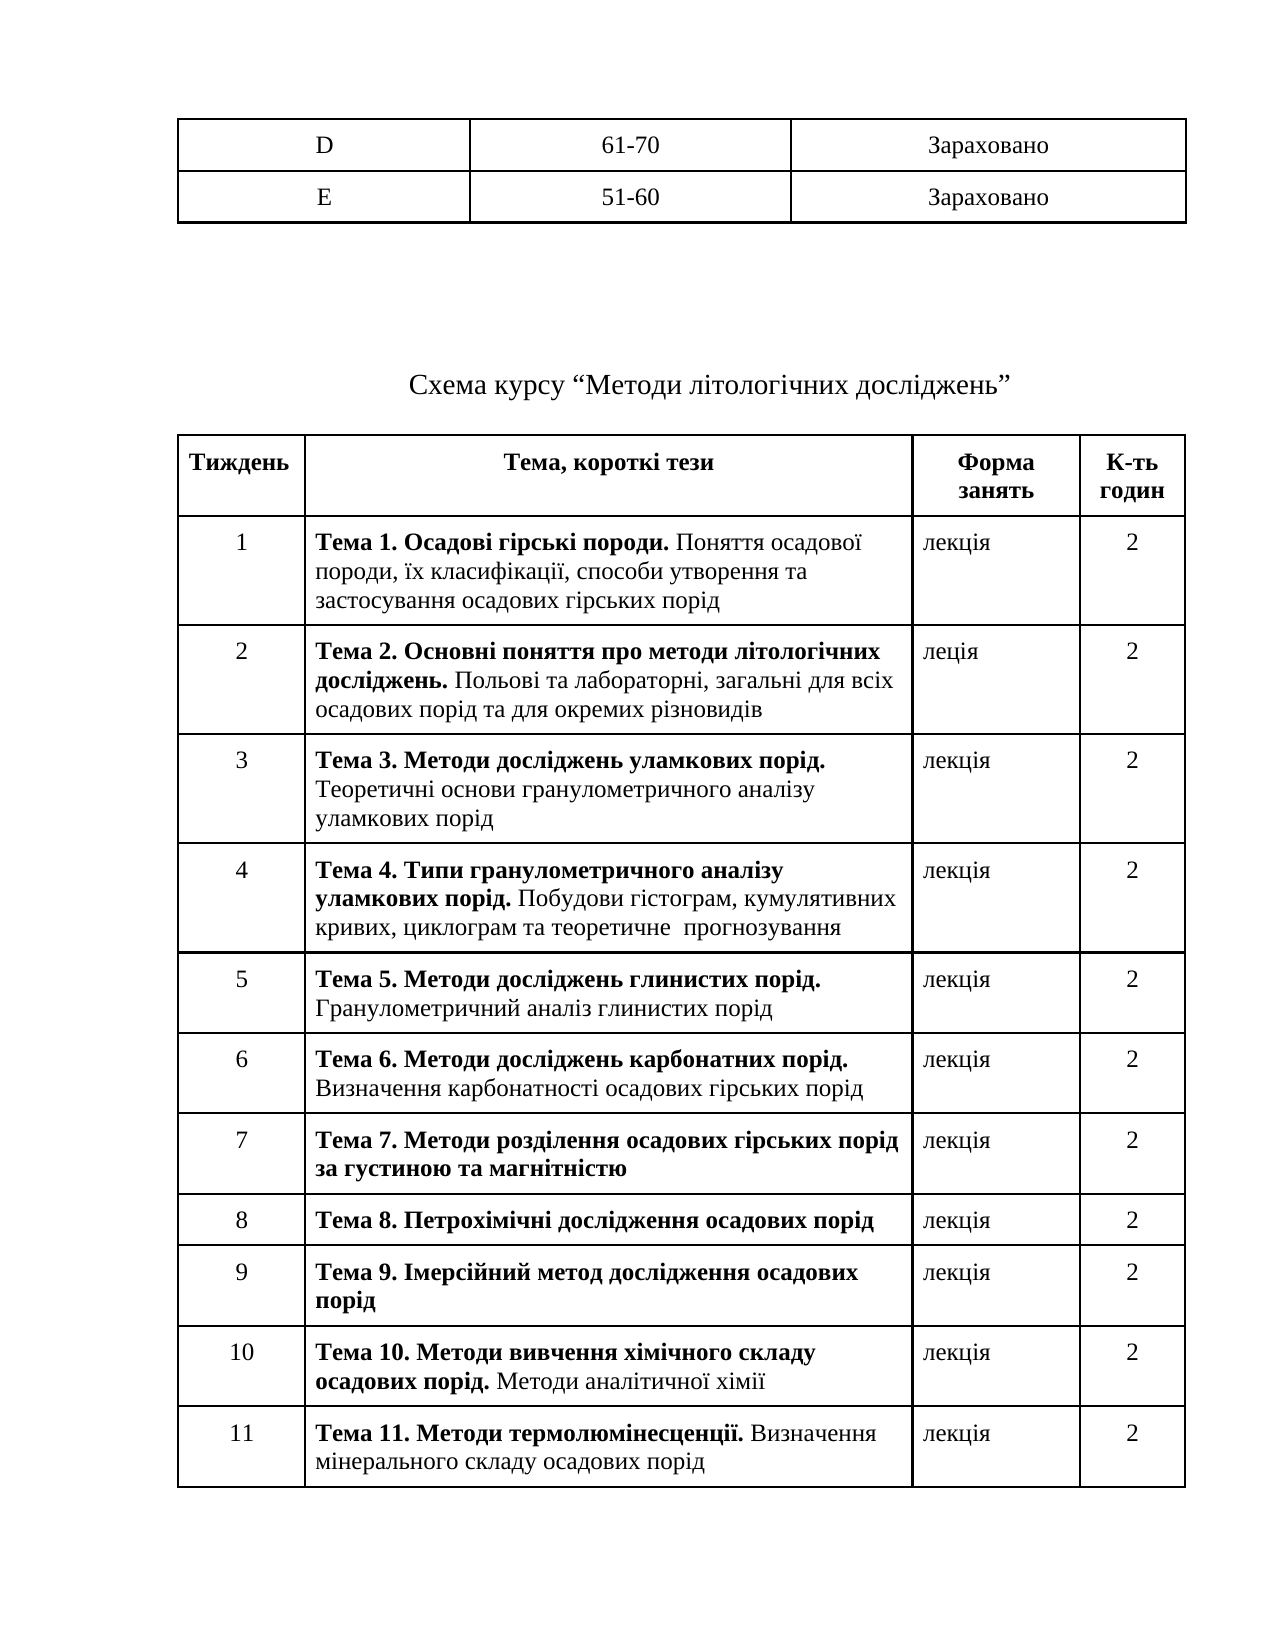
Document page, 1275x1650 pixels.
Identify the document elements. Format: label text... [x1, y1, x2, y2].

table_cell 6 [179, 1034, 304, 1112]
table_cell 1 [179, 517, 304, 624]
table_cell 11 [179, 1407, 304, 1486]
table_cell Зараховано [792, 172, 1185, 221]
table_cell Зараховано [792, 120, 1185, 170]
table_cell 2 [1081, 1114, 1184, 1193]
table_cell Тема 9. Імерсійний метод дослідження осадових порід [306, 1246, 911, 1325]
table_cell лекція [914, 1195, 1079, 1244]
table_cell Е [179, 172, 469, 221]
text Схема курсу “Методи літологічних досліджень” [177, 367, 1186, 401]
table_cell 2 [1081, 1246, 1184, 1325]
table_cell 2 [1081, 1327, 1184, 1405]
table_cell лекція [914, 1114, 1079, 1193]
table_cell 2 [1081, 735, 1184, 842]
table_cell 2 [1081, 954, 1184, 1032]
table_header Форма занять [914, 436, 1079, 515]
table_cell лекція [914, 735, 1079, 842]
table_cell Тема 5. Методи досліджень глинистих порід. Гранулометричний аналіз глинистих порід [306, 954, 911, 1032]
table_header Тема, короткі тези [306, 436, 911, 515]
table_cell лекція [914, 1407, 1079, 1486]
table_cell 9 [179, 1246, 304, 1325]
table_cell 2 [1081, 626, 1184, 733]
table_cell 5 [179, 954, 304, 1032]
table_cell D [179, 120, 469, 170]
table_cell Тема 8. Петрохімічні дослідження осадових порід [306, 1195, 911, 1244]
table_cell 2 [1081, 1034, 1184, 1112]
table_cell 2 [179, 626, 304, 733]
table_cell 2 [1081, 517, 1184, 624]
table_cell 4 [179, 844, 304, 951]
table_cell Тема 6. Методи досліджень карбонатних порід. Визначення карбонатності осадових гірських порід [306, 1034, 911, 1112]
table_cell лекція [914, 517, 1079, 624]
table_cell лекція [914, 844, 1079, 951]
table_cell 61-70 [471, 120, 790, 170]
table_cell лекція [914, 1327, 1079, 1405]
table_cell Тема 2. Основні поняття про методи літологічних досліджень. Польові та лабораторні, загальні для всіх осадових порід та для окремих різновидів [306, 626, 911, 733]
table_cell Тема 7. Методи розділення осадових гірських порід за густиною та магнітністю [306, 1114, 911, 1193]
table_cell 51-60 [471, 172, 790, 221]
table_cell лекція [914, 1246, 1079, 1325]
table_cell 2 [1081, 1195, 1184, 1244]
table_cell 10 [179, 1327, 304, 1405]
table_cell Тема 4. Типи гранулометричного аналізу уламкових порід. Побудови гістограм, кумулятивних кривих, циклограм та теоретичне прогнозування [306, 844, 911, 951]
table_cell 8 [179, 1195, 304, 1244]
table_header К-ть годин [1081, 436, 1184, 515]
table_cell лекція [914, 1034, 1079, 1112]
table_cell Тема 1. Осадові гірські породи. Поняття осадової породи, їх класифікації, способи утворення та застосування осадових гірських порід [306, 517, 911, 624]
table_cell Тема 11. Методи термолюмінесценції. Визначення мінерального складу осадових порід [306, 1407, 911, 1486]
table_cell леція [914, 626, 1079, 733]
table_cell 7 [179, 1114, 304, 1193]
table_cell Тема 10. Методи вивчення хімічного складу осадових порід. Методи аналітичної хімії [306, 1327, 911, 1405]
table_cell 2 [1081, 1407, 1184, 1486]
table_cell 3 [179, 735, 304, 842]
table_cell 2 [1081, 844, 1184, 951]
table_header Тиждень [179, 436, 304, 515]
table_cell лекція [914, 954, 1079, 1032]
table_cell Тема 3. Методи досліджень уламкових порід. Теоретичні основи гранулометричного аналізу уламкових порід [306, 735, 911, 842]
